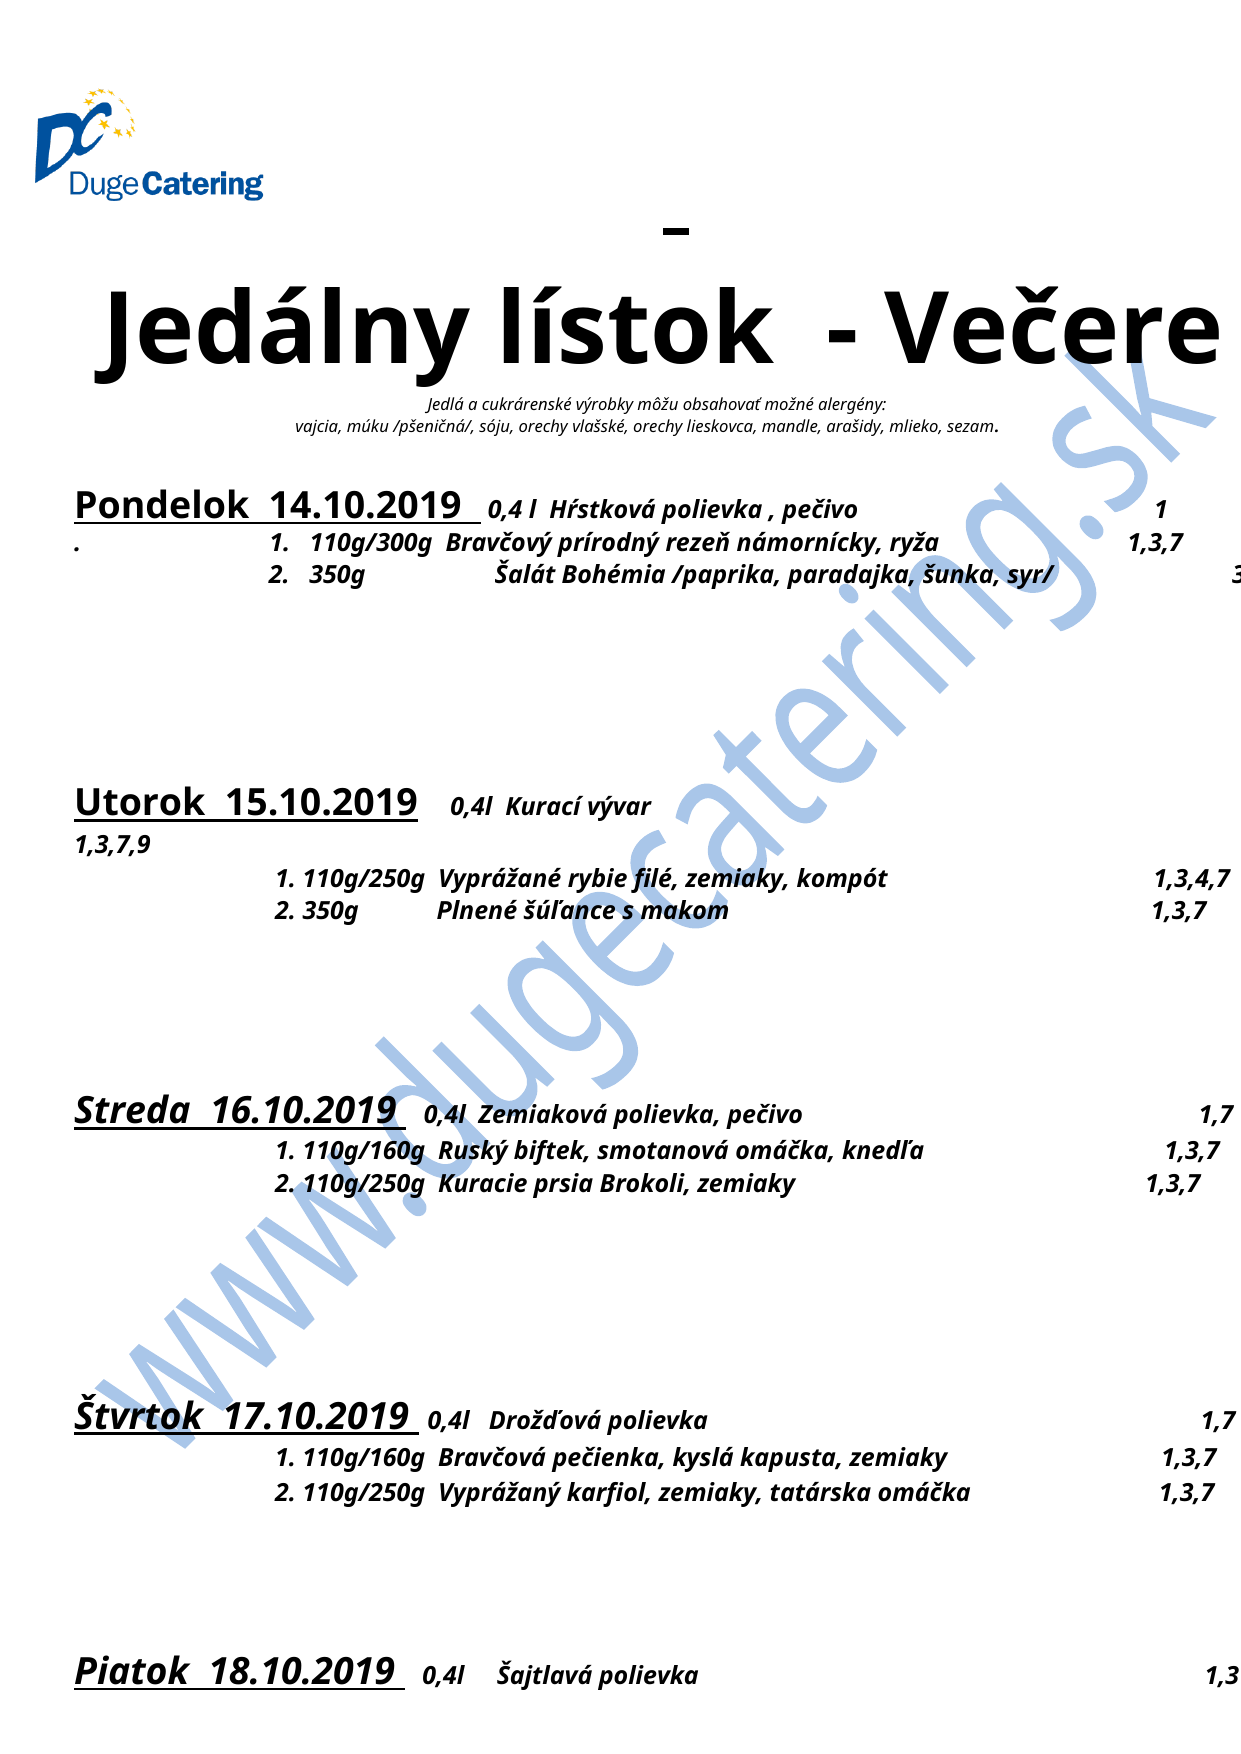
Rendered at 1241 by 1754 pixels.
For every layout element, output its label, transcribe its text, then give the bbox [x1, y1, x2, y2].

text Jedlá a cukrárenské výrobky môžu obsahovať možné alergény: [74, 393, 1240, 416]
text 2. 110g/250g Vyprážaný karfiol, zemiaky, tatárska omáčka 1,3,7 [74, 1474, 1240, 1508]
title Jedálny lístok - Večere [44, 257, 1240, 393]
text 1. 110g/250g Vyprážané rybie filé, zemiaky, kompót 1,3,4,7 [74, 861, 1240, 895]
text vajcia, múku /pšeničná/, sóju, orechy vlašské, orechy lieskovca, mandle, arašidy, mlieko, sezam. [221, 416, 1240, 436]
text Pondelok 14.10.2019 0,4 l Hŕstková polievka , pečivo 1 . 1. 110g/300g Bravčový prírodný rezeň námornícky, ryža 1,3,7 [74, 482, 1240, 559]
text Piatok 18.10.2019 0,4l Šajtlavá polievka 1,3 [74, 1644, 1240, 1695]
text 2. 350g Šalát Bohémia /paprika, paradajka, šunka, syr/ 3 [74, 559, 1240, 589]
text 1. 110g/160g Ruský biftek, smotanová omáčka, knedľa 1,3,7 [74, 1135, 1240, 1166]
text Utorok 15.10.2019 0,4l Kurací vývar 1,3,7,9 [74, 776, 1240, 861]
text 2. 350g Plnené šúľance s makom 1,3,7 [74, 895, 1240, 926]
picture [29, 86, 266, 205]
text Štvrtok 17.10.2019 0,4l Drožďová polievka 1,7 [74, 1389, 1240, 1440]
text 2. 110g/250g Kuracie prsia Brokoli, zemiaky 1,3,7 [74, 1166, 1240, 1199]
text 1. 110g/160g Bravčová pečienka, kyslá kapusta, zemiaky 1,3,7 [74, 1440, 1240, 1474]
text Streda 16.10.2019 0,4l Zemiaková polievka, pečivo 1,7 [74, 1084, 1240, 1135]
